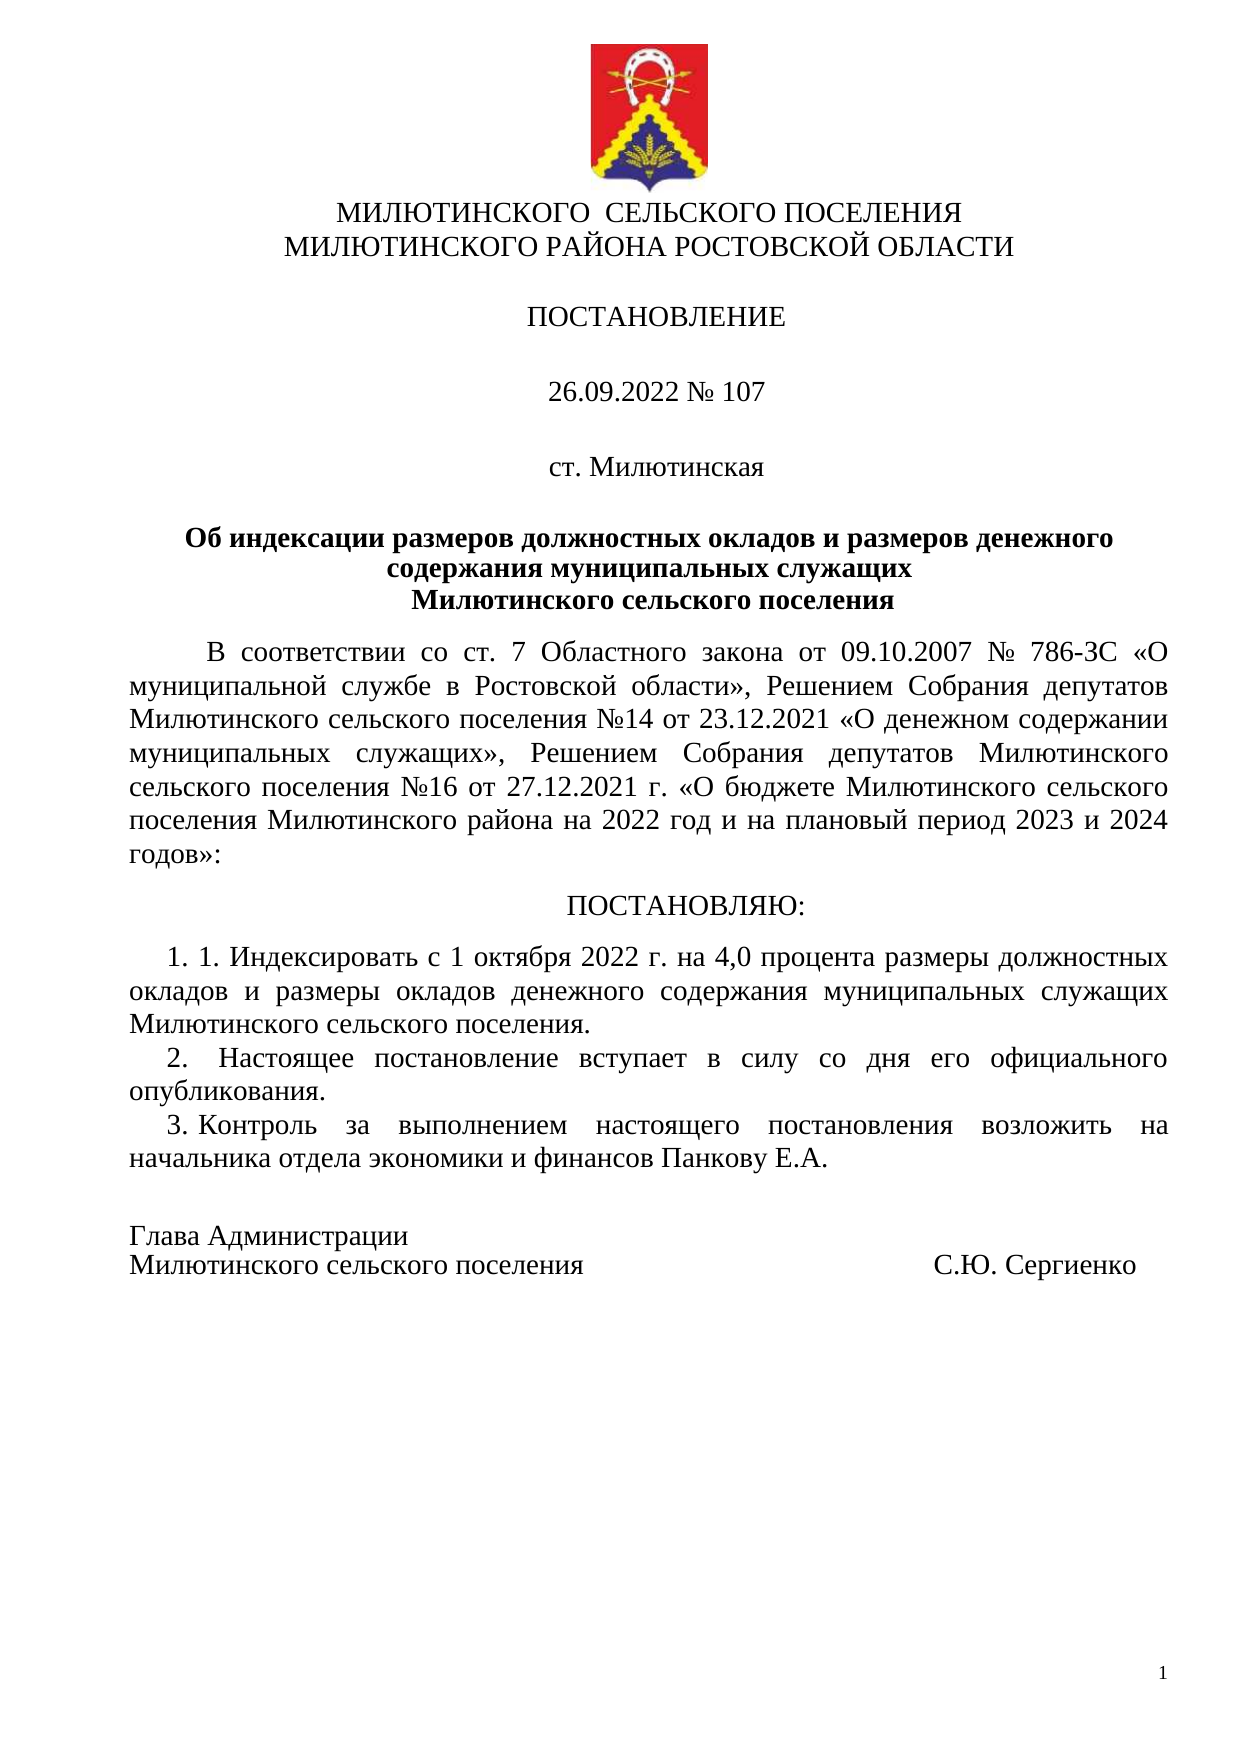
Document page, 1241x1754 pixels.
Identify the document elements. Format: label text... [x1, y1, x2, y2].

text Милютинского сельского поселения С.Ю. Сергиенко [129, 1251, 1169, 1280]
text МИЛЮТИНСКОГО СЕЛЬСКОГО ПОСЕЛЕНИЯ [129, 196, 1169, 229]
text ПОСТАНОВЛЯЮ: [566, 892, 1169, 921]
text Об индексации размеров должностных окладов и размеров денежного содержания муниципальных служащих [129, 524, 1169, 583]
list Настоящее постановление вступает в силу со дня его официального опубликования. [129, 1041, 1169, 1108]
text Глава Администрации [129, 1222, 1169, 1251]
text Милютинского сельского поселения [129, 583, 1169, 616]
list 1. Индексировать с 1 октября 2022 г. на 4,0 процента размеры должностных окладов и размеры окладов денежного содержания муниципальных служащих Милютинского сельского поселения. [129, 940, 1169, 1041]
picture [590, 44, 708, 193]
list Контроль за выполнением настоящего постановления возложить на начальника отдела экономики и финансов Панкову Е.А. [129, 1108, 1169, 1175]
text МИЛЮТИНСКОГО РАЙОНА РОСТОВСКОЙ ОБЛАСТИ [129, 229, 1169, 263]
text ПОСТАНОВЛЕНИЕ [129, 299, 1169, 332]
text 26.09.2022 № 107 [129, 374, 1169, 407]
text В соответствии со ст. 7 Областного закона от 09.10.2007 № 786-ЗС «О муниципальной службе в Ростовской области», Решением Собрания депутатов Милютинского сельского поселения №14 от 23.12.2021 «О денежном содержании муниципальных служащих», Решением Собрания депутатов Милютинского сельского поселения №16 от 27.12.2021 г. «О бюджете Милютинского сельского поселения Милютинского района на 2022 год и на плановый период 2023 и 2024 годов»: [129, 635, 1169, 870]
text ст. Милютинская [129, 449, 1169, 482]
